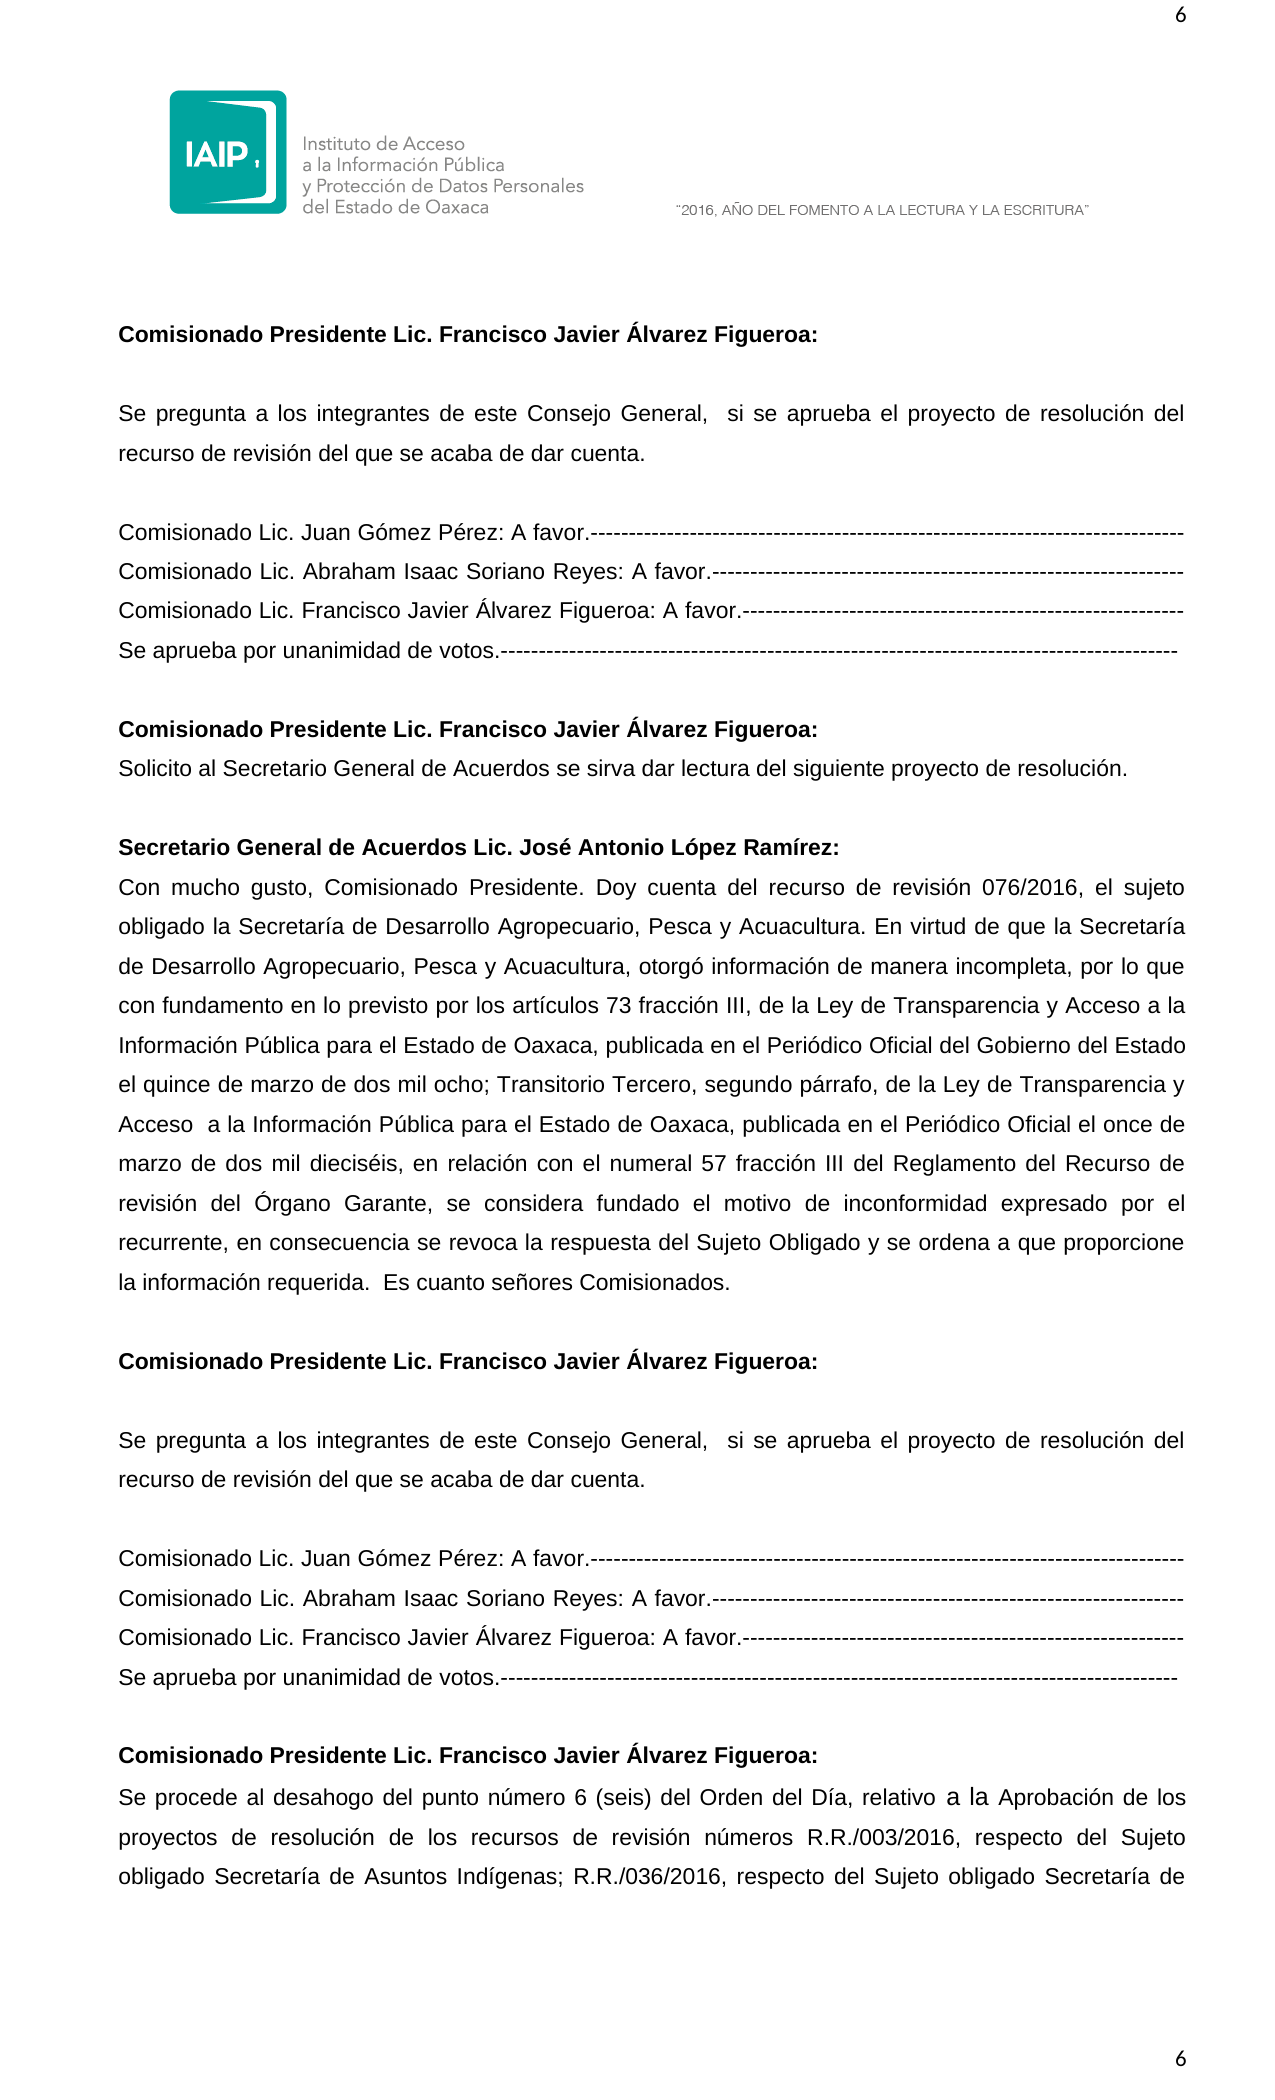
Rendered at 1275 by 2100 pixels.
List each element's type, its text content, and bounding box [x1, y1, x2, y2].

text Se pregunta a los integrantes de este Consejo General, si se aprueba el proyecto de resolución del recurso de revisión del que se acaba de dar cuenta. [118, 400, 1186, 466]
text Comisionado Lic. Juan Gómez Pérez: A favor.------------------------------------------------------------------------------ Comisionado Lic. Abraham Isaac Soriano Reyes: A favor.-------------------------------------------------------------- Comisionado Lic. Francisco Javier Álvarez Figueroa: A favor.---------------------------------------------------------- Se aprueba por unanimidad de votos.----------------------------------------------------------------------------------------- [118, 518, 1186, 663]
text Se pregunta a los integrantes de este Consejo General, si se aprueba el proyecto de resolución del recurso de revisión del que se acaba de dar cuenta. [118, 1427, 1186, 1492]
text Comisionado Lic. Juan Gómez Pérez: A favor.------------------------------------------------------------------------------ Comisionado Lic. Abraham Isaac Soriano Reyes: A favor.-------------------------------------------------------------- Comisionado Lic. Francisco Javier Álvarez Figueroa: A favor.---------------------------------------------------------- Se aprueba por unanimidad de votos.----------------------------------------------------------------------------------------- [118, 1545, 1186, 1690]
text Con mucho gusto, Comisionado Presidente. Doy cuenta del recurso de revisión 076/2016, el sujeto obligado la Secretaría de Desarrollo Agropecuario, Pesca y Acuacultura. En virtud de que la Secretaría de Desarrollo Agropecuario, Pesca y Acuacultura, otorgó información de manera incompleta, por lo que con fundamento en lo previsto por los artículos 73 fracción III, de la Ley de Transparencia y Acceso a la Información Pública para el Estado de Oaxaca, publicada en el Periódico Oficial del Gobierno del Estado el quince de marzo de dos mil ocho; Transitorio Tercero, segundo párrafo, de la Ley de Transparencia y Acceso a la Información Pública para el Estado de Oaxaca, publicada en el Periódico Oficial el once de marzo de dos mil dieciséis, en relación con el numeral 57 fracción III del Reglamento del Recurso de revisión del Órgano Garante, se considera fundado el motivo de inconformidad expresado por el recurrente, en consecuencia se revoca la respuesta del Sujeto Obligado y se ordena a que proporcione la información requerida. Es cuanto señores Comisionados. [118, 874, 1186, 1295]
text Comisionado Presidente Lic. Francisco Javier Álvarez Figueroa: [118, 716, 1186, 742]
text Comisionado Presidente Lic. Francisco Javier Álvarez Figueroa: [118, 1348, 1186, 1374]
text Solicito al Secretario General de Acuerdos se sirva dar lectura del siguiente proyecto de resolución. [118, 755, 1186, 782]
picture [0, 31, 1265, 223]
text Comisionado Presidente Lic. Francisco Javier Álvarez Figueroa: [118, 1742, 1186, 1769]
text Secretario General de Acuerdos Lic. José Antonio López Ramírez: [118, 834, 1186, 861]
text Comisionado Presidente Lic. Francisco Javier Álvarez Figueroa: [118, 321, 1186, 347]
